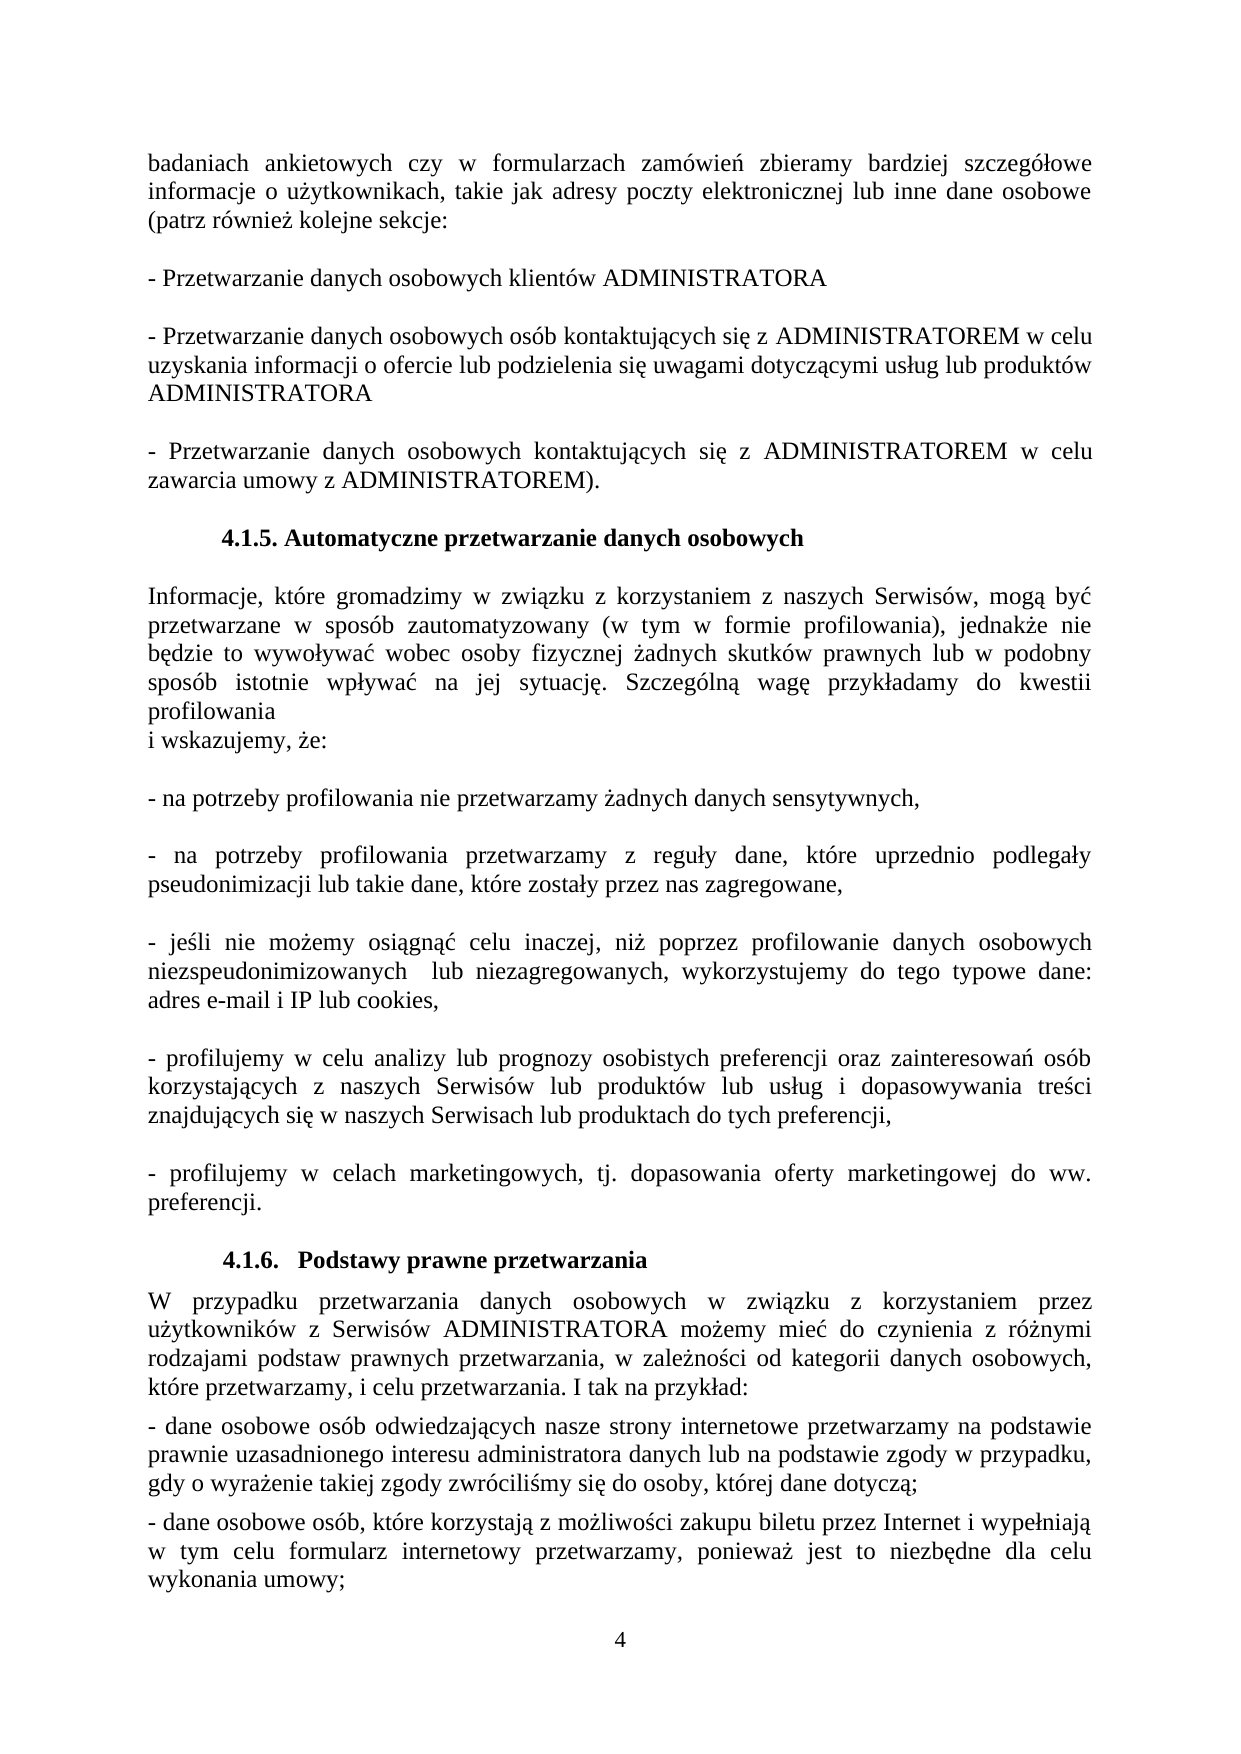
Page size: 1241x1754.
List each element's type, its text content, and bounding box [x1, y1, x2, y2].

text - dane osobowe osób odwiedzających nasze strony internetowe przetwarzamy na podstawie prawnie uzasadnionego interesu administratora danych lub na podstawie zgody w przypadku, gdy o wyrażenie takiej zgody zwróciliśmy się do osoby, której dane dotyczą; [148, 1411, 1093, 1497]
text Informacje, które gromadzimy w związku z korzystaniem z naszych Serwisów, mogą być przetwarzane w sposób zautomatyzowany (w tym w formie profilowania), jednakże nie będzie to wywoływać wobec osoby fizycznej żadnych skutków prawnych lub w podobny sposób istotnie wpływać na jej sytuację. Szczególną wagę przykładamy do kwestii profilowania i wskazujemy, że: [148, 581, 1093, 753]
text - Przetwarzanie danych osobowych kontaktujących się z ADMINISTRATOREM w celu zawarcia umowy z ADMINISTRATOREM). [148, 436, 1093, 494]
text W przypadku przetwarzania danych osobowych w związku z korzystaniem przez użytkowników z Serwisów ADMINISTRATORA możemy mieć do czynienia z różnymi rodzajami podstaw prawnych przetwarzania, w zależności od kategorii danych osobowych, które przetwarzamy, i celu przetwarzania. I tak na przykład: [148, 1286, 1093, 1401]
text 4.1.5. Automatyczne przetwarzanie danych osobowych [148, 523, 1093, 552]
text - Przetwarzanie danych osobowych klientów ADMINISTRATORA [148, 263, 1093, 292]
text - na potrzeby profilowania przetwarzamy z reguły dane, które uprzednio podlegały pseudonimizacji lub takie dane, które zostały przez nas zagregowane, [148, 841, 1093, 898]
text - na potrzeby profilowania nie przetwarzamy żadnych danych sensytywnych, [148, 783, 1093, 811]
list Podstawy prawne przetwarzania [223, 1245, 1093, 1273]
text - dane osobowe osób, które korzystają z możliwości zakupu biletu przez Internet i wypełniają w tym celu formularz internetowy przetwarzamy, ponieważ jest to niezbędne dla celu wykonania umowy; [148, 1507, 1093, 1593]
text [148, 148, 1093, 234]
text - profilujemy w celu analizy lub prognozy osobistych preferencji oraz zainteresowań osób korzystających z naszych Serwisów lub produktów lub usług i dopasowywania treści znajdujących się w naszych Serwisach lub produktach do tych preferencji, [148, 1043, 1093, 1129]
text - profilujemy w celach marketingowych, tj. dopasowania oferty marketingowej do ww. preferencji. [148, 1158, 1093, 1216]
text - Przetwarzanie danych osobowych osób kontaktujących się z ADMINISTRATOREM w celu uzyskania informacji o ofercie lub podzielenia się uwagami dotyczącymi usług lub produktów ADMINISTRATORA [148, 321, 1093, 407]
text - jeśli nie możemy osiągnąć celu inaczej, niż poprzez profilowanie danych osobowych niezspeudonimizowanych lub niezagregowanych, wykorzystujemy do tego typowe dane: adres e-mail i IP lub cookies, [148, 927, 1093, 1013]
